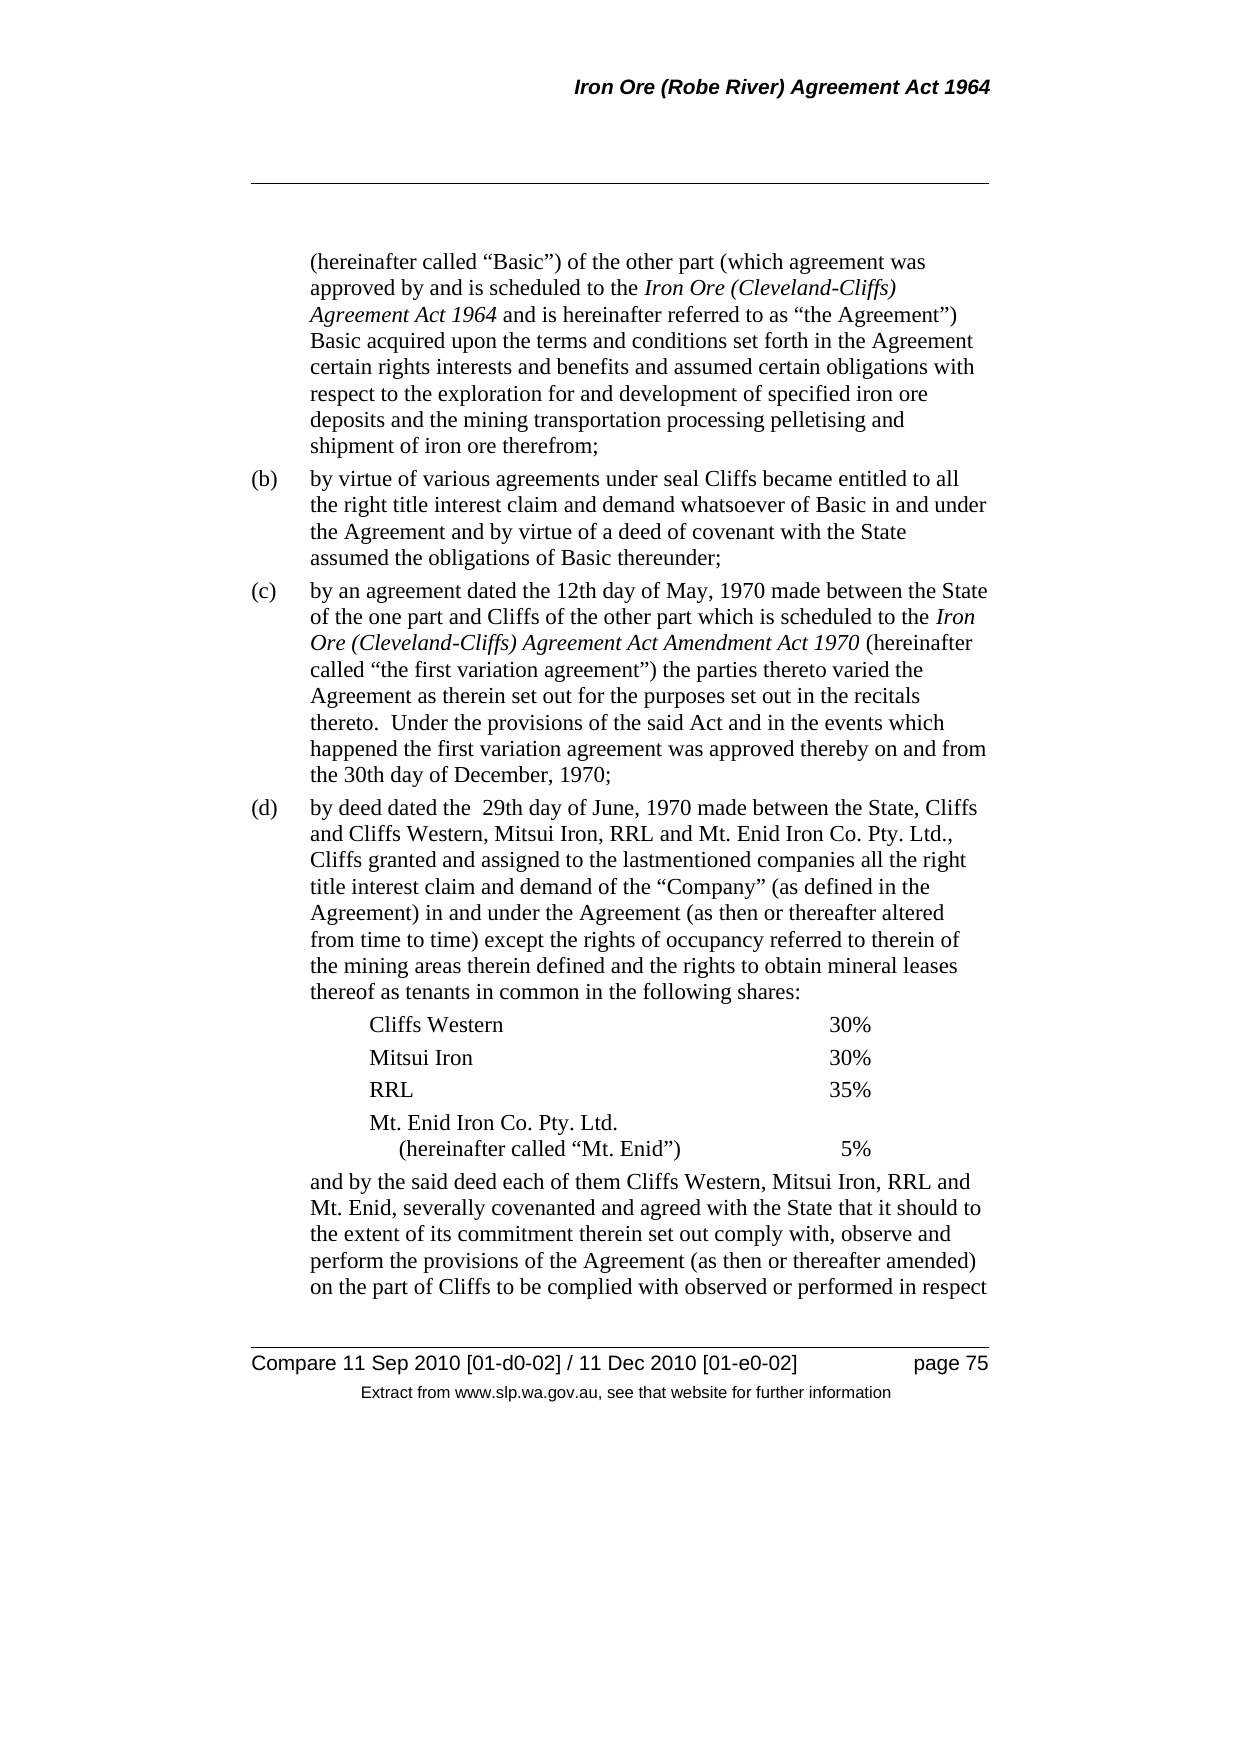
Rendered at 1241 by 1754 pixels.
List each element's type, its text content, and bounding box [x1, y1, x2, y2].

text Cliffs Western 30% [251, 1011, 989, 1037]
text (c) by an agreement dated the 12th day of May, 1970 made between the State of the one part and Cliffs of the other part which is scheduled to the Iron Ore (Cleveland-Cliffs) Agreement Act Amendment Act 1970 (hereinafter called “the first variation agreement”) the parties thereto varied the Agreement as therein set out for the purposes set out in the recitals thereto. Under the provisions of the said Act and in the events which happened the first variation agreement was approved thereby on and from the 30th day of December, 1970; [251, 577, 989, 788]
text RRL 35% [251, 1076, 989, 1102]
text Mt. Enid Iron Co. Pty. Ltd. [251, 1109, 989, 1135]
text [251, 248, 989, 459]
text Mitsui Iron 30% [251, 1043, 989, 1070]
text (hereinafter called “Mt. Enid”) 5% [251, 1135, 989, 1161]
text (b) by virtue of various agreements under seal Cliffs became entitled to all the right title interest claim and demand whatsoever of Basic in and under the Agreement and by virtue of a deed of covenant with the State assumed the obligations of Basic thereunder; [251, 465, 989, 571]
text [251, 1168, 989, 1299]
text (d) by deed dated the 29th day of June, 1970 made between the State, Cliffs and Cliffs Western, Mitsui Iron, RRL and Mt. Enid Iron Co. Pty. Ltd., Cliffs granted and assigned to the lastmentioned companies all the right title interest claim and demand of the “Company” (as defined in the Agreement) in and under the Agreement (as then or thereafter altered from time to time) except the rights of occupancy referred to therein of the mining areas therein defined and the rights to obtain mineral leases thereof as tenants in common in the following shares: [251, 794, 989, 1005]
